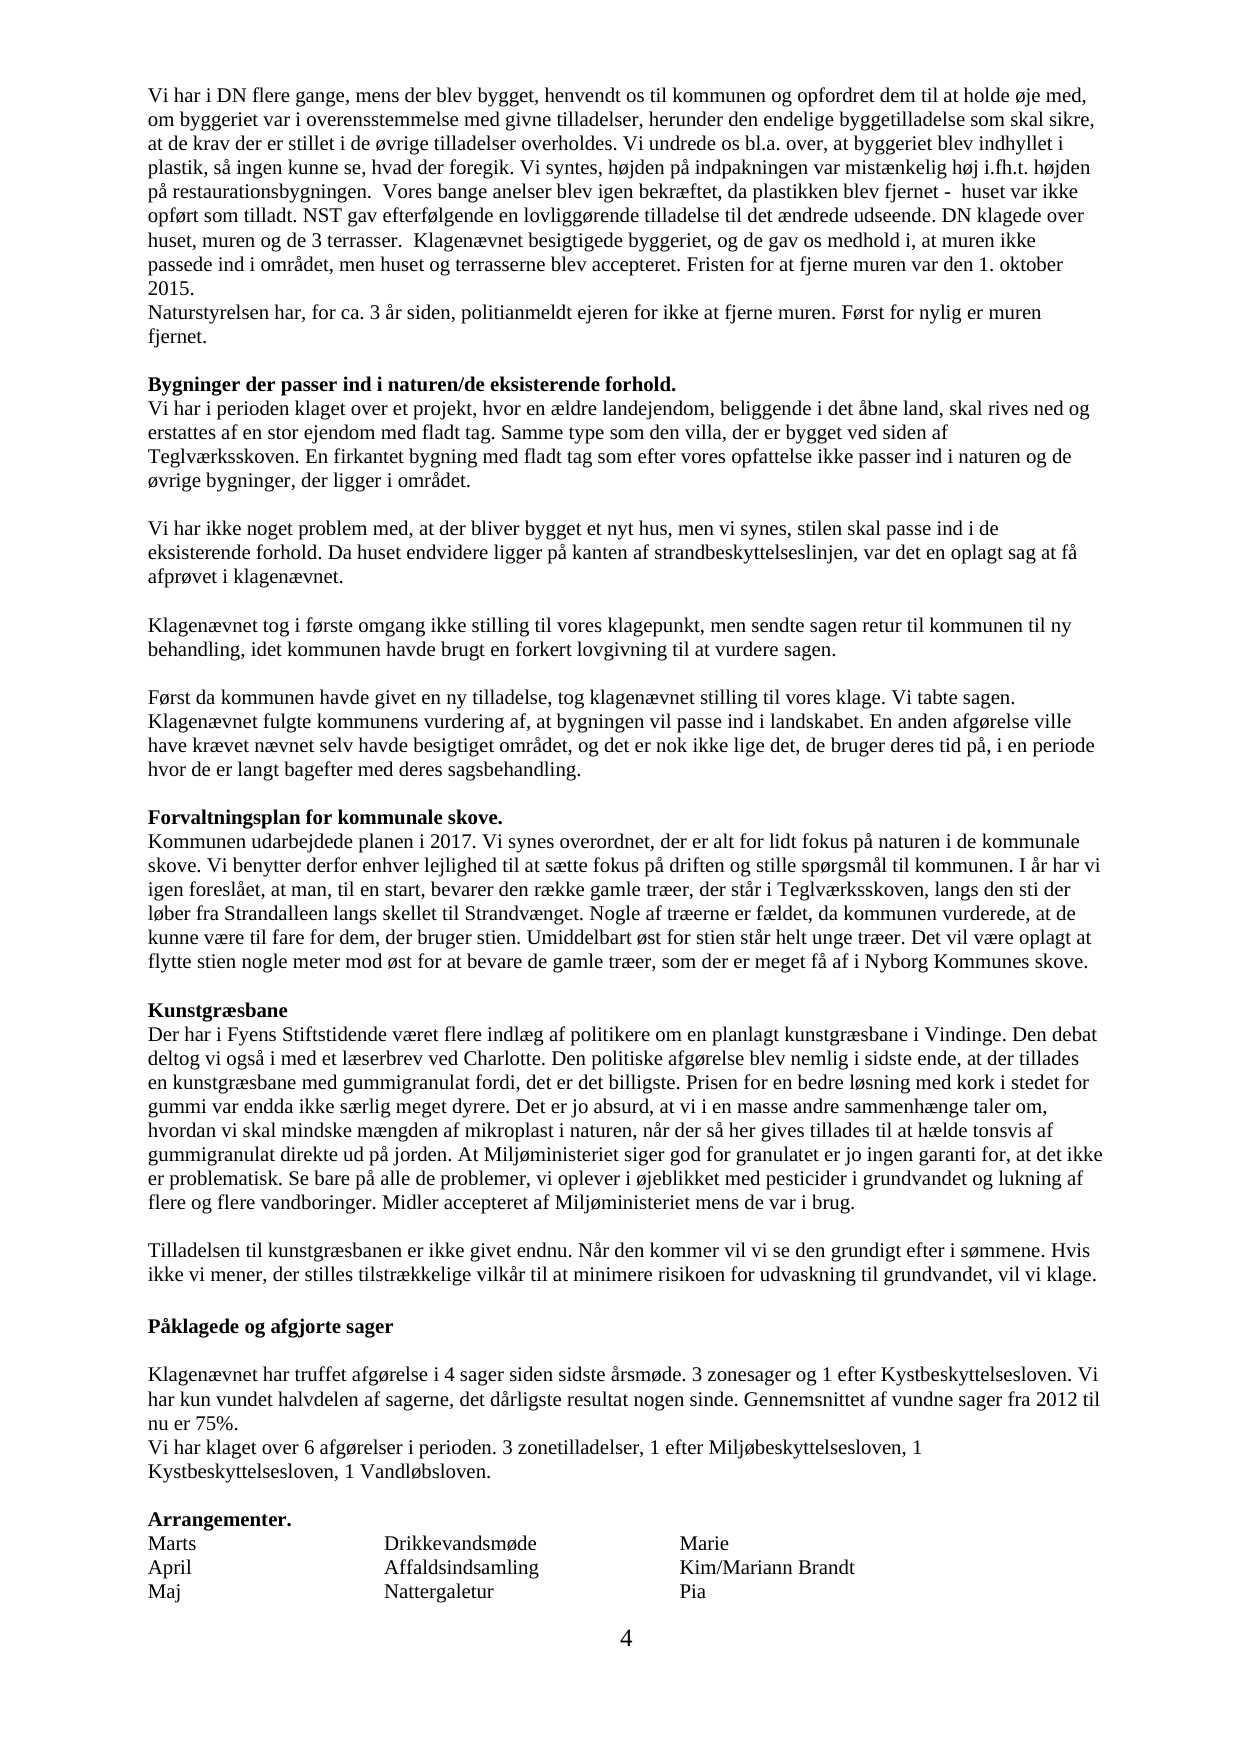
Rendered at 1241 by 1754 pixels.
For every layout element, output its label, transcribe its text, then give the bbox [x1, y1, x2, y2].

text Marts Drikkevandsmøde Marie [148, 1531, 1104, 1555]
text Bygninger der passer ind i naturen/de eksisterende forhold. [148, 372, 1104, 396]
text Klagenævnet har truffet afgørelse i 4 sager siden sidste årsmøde. 3 zonesager og 1 efter Kystbeskyttelsesloven. Vi har kun vundet halvdelen af sagerne, det dårligste resultat nogen sinde. Gennemsnittet af vundne sager fra 2012 til nu er 75%. [148, 1362, 1104, 1434]
text Kommunen udarbejdede planen i 2017. Vi synes overordnet, der er alt for lidt fokus på naturen i de kommunale skove. Vi benytter derfor enhver lejlighed til at sætte fokus på driften og stille spørgsmål til kommunen. I år har vi igen foreslået, at man, til en start, bevarer den række gamle træer, der står i Teglværksskoven, langs den sti der løber fra Strandalleen langs skellet til Strandvænget. Nogle af træerne er fældet, da kommunen vurderede, at de kunne være til fare for dem, der bruger stien. Umiddelbart øst for stien står helt unge træer. Det vil være oplagt at flytte stien nogle meter mod øst for at bevare de gamle træer, som der er meget få af i Nyborg Kommunes skove. [148, 829, 1104, 973]
text Tilladelsen til kunstgræsbanen er ikke givet endnu. Når den kommer vil vi se den grundigt efter i sømmene. Hvis ikke vi mener, der stilles tilstrækkelige vilkår til at minimere risikoen for udvaskning til grundvandet, vil vi klage. [148, 1238, 1104, 1286]
text Maj Nattergaletur Pia [148, 1579, 1104, 1603]
text Påklagede og afgjorte sager [148, 1314, 1104, 1338]
text Der har i Fyens Stiftstidende været flere indlæg af politikere om en planlagt kunstgræsbane i Vindinge. Den debat deltog vi også i med et læserbrev ved Charlotte. Den politiske afgørelse blev nemlig i sidste ende, at der tillades en kunstgræsbane med gummigranulat fordi, det er det billigste. Prisen for en bedre løsning med kork i stedet for gummi var endda ikke særlig meget dyrere. Det er jo absurd, at vi i en masse andre sammenhænge taler om, hvordan vi skal mindske mængden af mikroplast i naturen, når der så her gives tillades til at hælde tonsvis af gummigranulat direkte ud på jorden. At Miljøministeriet siger god for granulatet er jo ingen garanti for, at det ikke er problematisk. Se bare på alle de problemer, vi oplever i øjeblikket med pesticider i grundvandet og lukning af flere og flere vandboringer. Midler accepteret af Miljøministeriet mens de var i brug. [148, 1022, 1104, 1214]
text Forvaltningsplan for kommunale skove. [148, 805, 1104, 829]
text Klagenævnet tog i første omgang ikke stilling til vores klagepunkt, men sendte sagen retur til kommunen til ny behandling, idet kommunen havde brugt en forkert lovgivning til at vurdere sagen. [148, 612, 1104, 661]
text Arrangementer. [148, 1507, 1104, 1531]
text Vi har ikke noget problem med, at der bliver bygget et nyt hus, men vi synes, stilen skal passe ind i de eksisterende forhold. Da huset endvidere ligger på kanten af strandbeskyttelseslinjen, var det en oplagt sag at få afprøvet i klagenævnet. [148, 516, 1104, 588]
text Vi har i DN flere gange, mens der blev bygget, henvendt os til kommunen og opfordret dem til at holde øje med, om byggeriet var i overensstemmelse med givne tilladelser, herunder den endelige byggetilladelse som skal sikre, at de krav der er stillet i de øvrige tilladelser overholdes. Vi undrede os bl.a. over, at byggeriet blev indhyllet i plastik, så ingen kunne se, hvad der foregik. Vi syntes, højden på indpakningen var mistænkelig høj i.fh.t. højden på restaurationsbygningen. Vores bange anelser blev igen bekræftet, da plastikken blev fjernet - huset var ikke opført som tilladt. NST gav efterfølgende en lovliggørende tilladelse til det ændrede udseende. DN klagede over huset, muren og de 3 terrasser. Klagenævnet besigtigede byggeriet, og de gav os medhold i, at muren ikke passede ind i området, men huset og terrasserne blev accepteret. Fristen for at fjerne muren var den 1. oktober 2015. [148, 83, 1104, 300]
text Kunstgræsbane [148, 997, 1104, 1022]
text Vi har i perioden klaget over et projekt, hvor en ældre landejendom, beliggende i det åbne land, skal rives ned og erstattes af en stor ejendom med fladt tag. Samme type som den villa, der er bygget ved siden af Teglværksskoven. En firkantet bygning med fladt tag som efter vores opfattelse ikke passer ind i naturen og de øvrige bygninger, der ligger i området. [148, 396, 1104, 492]
text Naturstyrelsen har, for ca. 3 år siden, politianmeldt ejeren for ikke at fjerne muren. Først for nylig er muren fjernet. [148, 300, 1104, 348]
text Først da kommunen havde givet en ny tilladelse, tog klagenævnet stilling til vores klage. Vi tabte sagen. Klagenævnet fulgte kommunens vurdering af, at bygningen vil passe ind i landskabet. En anden afgørelse ville have krævet nævnet selv havde besigtiget området, og det er nok ikke lige det, de bruger deres tid på, i en periode hvor de er langt bagefter med deres sagsbehandling. [148, 685, 1104, 781]
text April Affaldsindsamling Kim/Mariann Brandt [148, 1555, 1104, 1579]
text Vi har klaget over 6 afgørelser i perioden. 3 zonetilladelser, 1 efter Miljøbeskyttelsesloven, 1 Kystbeskyttelsesloven, 1 Vandløbsloven. [148, 1434, 1104, 1483]
